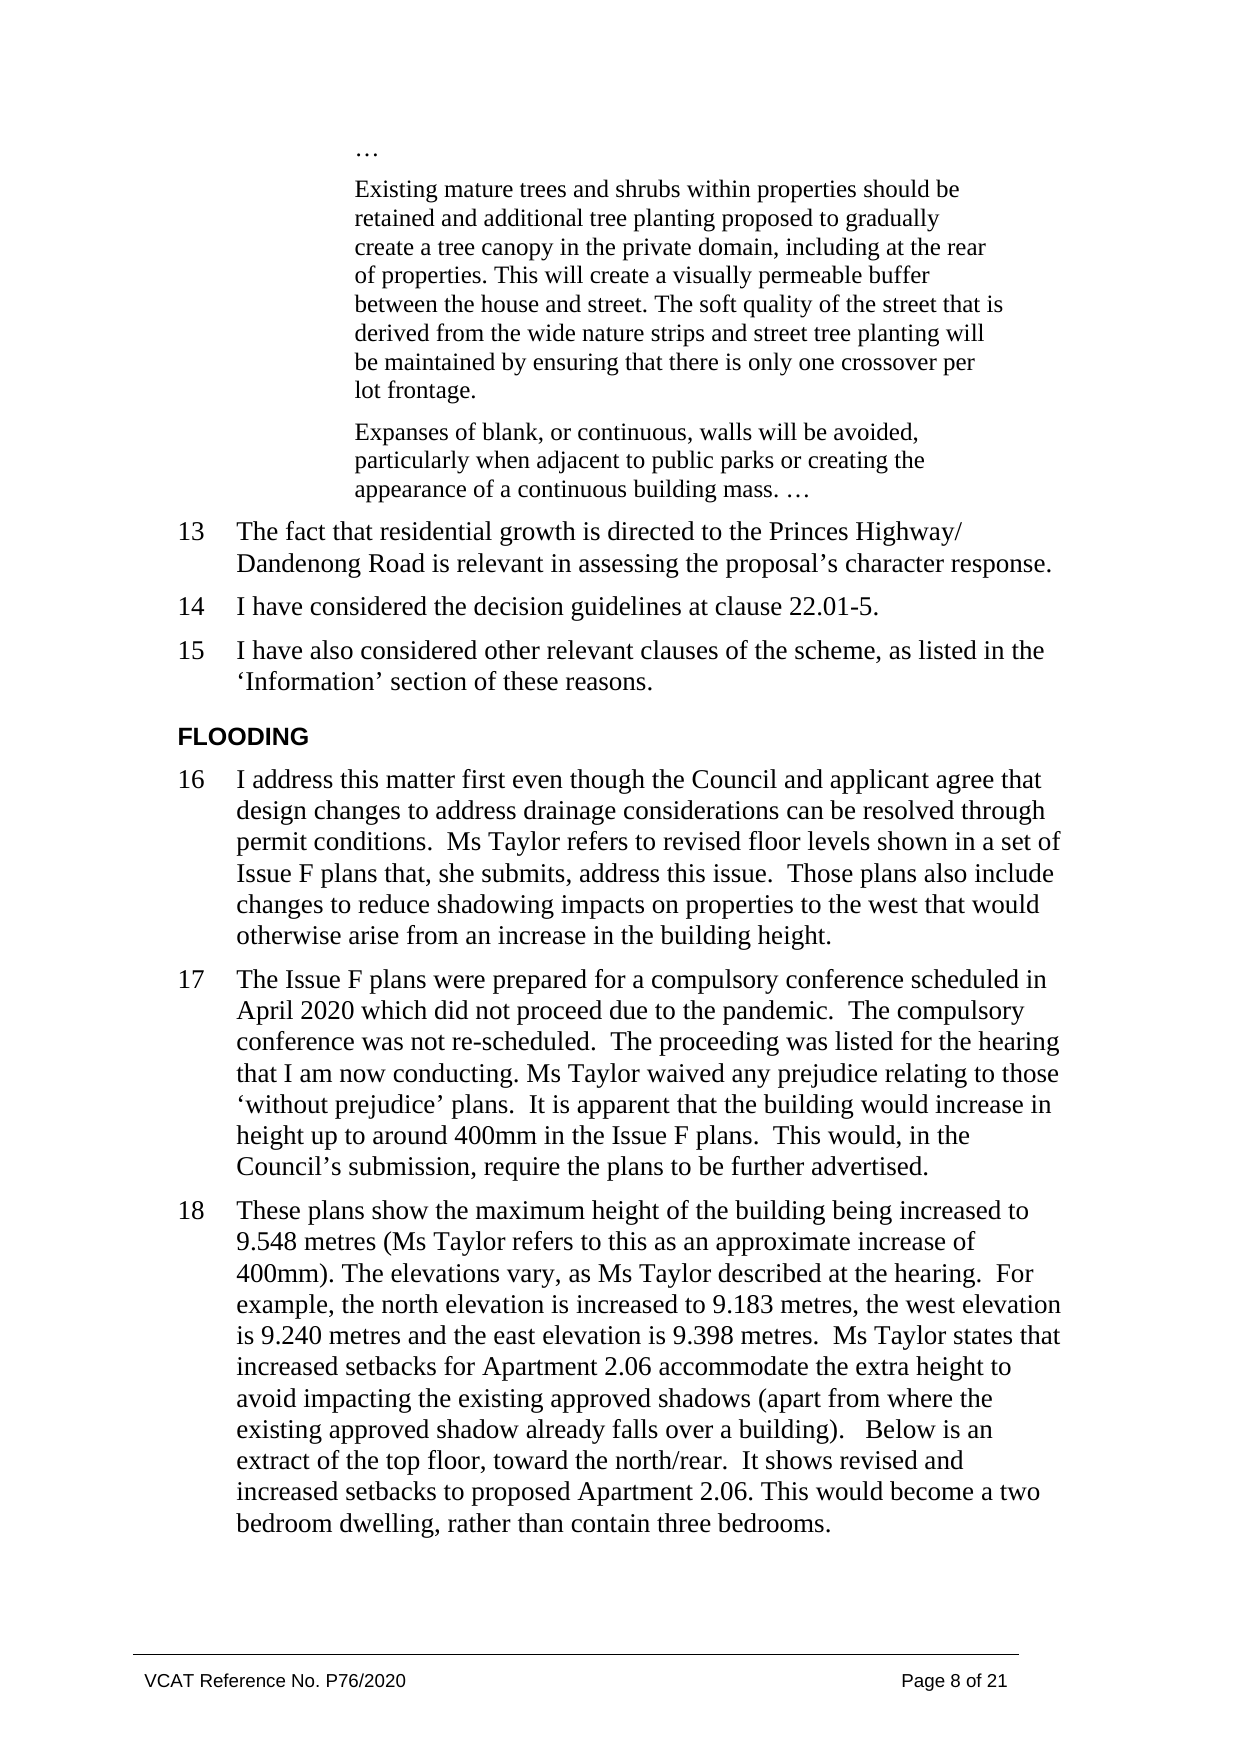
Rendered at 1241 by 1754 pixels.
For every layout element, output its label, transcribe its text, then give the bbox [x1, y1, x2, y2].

text The Issue F plans were prepared for a compulsory conference scheduled in April 2020 which did not proceed due to the pandemic. The compulsory conference was not re-scheduled. The proceeding was listed for the hearing that I am now conducting. Ms Taylor waived any prejudice relating to those ‘without prejudice’ plans. It is apparent that the building would increase in height up to around 400mm in the Issue F plans. This would, in the Council’s submission, require the plans to be further advertised. [177, 963, 1063, 1182]
text The fact that residential growth is directed to the Princes Highway/ Dandenong Road is relevant in assessing the proposal’s character response. [177, 515, 1063, 578]
text I address this matter first even though the Council and applicant agree that design changes to address drainage considerations can be resolved through permit conditions. Ms Taylor refers to revised floor levels shown in a set of Issue F plans that, she submits, address this issue. Those plans also include changes to reduce shadowing impacts on properties to the west that would otherwise arise from an increase in the building height. [177, 763, 1063, 950]
text Existing mature trees and shrubs within properties should be retained and additional tree planting proposed to gradually create a tree canopy in the private domain, including at the rear of properties. This will create a visually permeable buffer between the house and street. The soft quality of the street that is derived from the wide nature strips and street tree planting will be maintained by ensuring that there is only one crossover per lot frontage. [354, 174, 1004, 404]
subtitle Flooding [177, 722, 1063, 750]
text … [354, 133, 1004, 162]
text I have considered the decision guidelines at clause 22.01-5. [177, 590, 1063, 622]
text These plans show the maximum height of the building being increased to 9.548 metres (Ms Taylor refers to this as an approximate increase of 400mm). The elevations vary, as Ms Taylor described at the hearing. For example, the north elevation is increased to 9.183 metres, the west elevation is 9.240 metres and the east elevation is 9.398 metres. Ms Taylor states that increased setbacks for Apartment 2.06 accommodate the extra height to avoid impacting the existing approved shadows (apart from where the existing approved shadow already falls over a building). Below is an extract of the top floor, toward the north/rear. It shows revised and increased setbacks to proposed Apartment 2.06. This would become a two bedroom dwelling, rather than contain three bedrooms. [177, 1194, 1063, 1538]
text I have also considered other relevant clauses of the scheme, as listed in the ‘Information’ section of these reasons. [177, 634, 1063, 697]
text Expanses of blank, or continuous, walls will be avoided, particularly when adjacent to public parks or creating the appearance of a continuous building mass. … [354, 417, 1004, 503]
